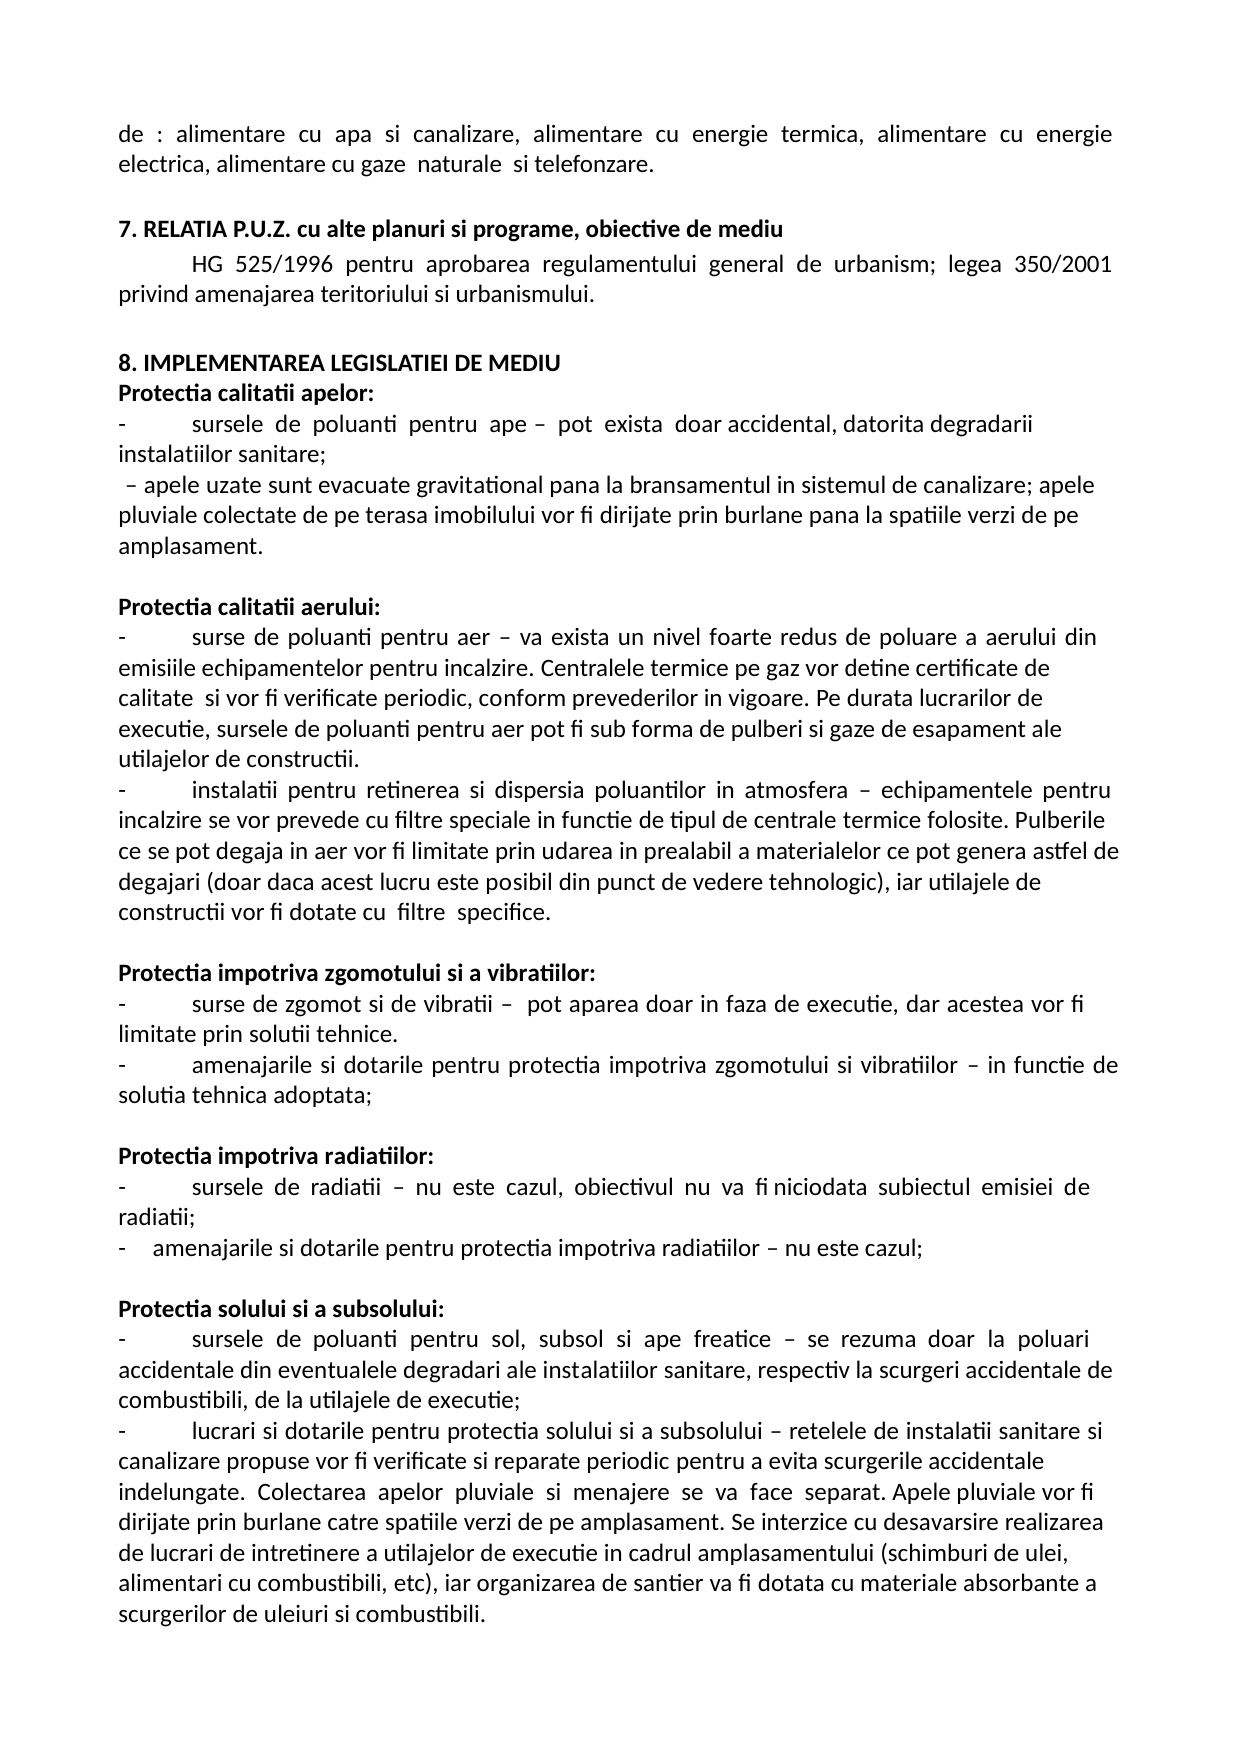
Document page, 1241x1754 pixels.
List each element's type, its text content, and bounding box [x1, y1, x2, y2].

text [118, 118, 1113, 179]
text 7. RELATIA P.U.Z. cu alte planuri si programe, obiective de mediu [118, 213, 1122, 244]
text - amenajarile si dotarile pentru protectia impotriva zgomotului si vibratiilor – in functie de solutia tehnica adoptata; [118, 1049, 1122, 1110]
text Protectia solului si a subsolului: [118, 1293, 1122, 1323]
text Protectia calitatii aerului: [118, 591, 1122, 621]
text Protectia impotriva zgomotului si a vibratiilor: [118, 957, 1122, 988]
text - lucrari si dotarile pentru protectia solului si a subsolului – retelele de instalatii sanitare si canalizare propuse vor fi verificate si reparate periodic pentru a evita scurgerile accidentale indelungate. Colectarea apelor pluviale si menajere se va face separat. Apele pluviale vor fi dirijate prin burlane catre spatiile verzi de pe amplasament. Se interzice cu desavarsire realizarea de lucrari de intretinere a utilajelor de executie in cadrul amplasamentului (schimburi de ulei, alimentari cu combustibili, etc), iar organizarea de santier va fi dotata cu materiale absorbante a scurgerilor de uleiuri si combustibili. [118, 1415, 1122, 1629]
text - surse de zgomot si de vibratii – pot aparea doar in faza de executie, dar acestea vor fi limitate prin solutii tehnice. [118, 988, 1122, 1049]
text – apele uzate sunt evacuate gravitational pana la bransamentul in sistemul de canalizare; apele pluviale colectate de pe terasa imobilului vor fi dirijate prin burlane pana la spatiile verzi de pe amplasament. [118, 469, 1122, 560]
text - sursele de poluanti pentru sol, subsol si ape freatice – se rezuma doar la poluari accidentale din eventualele degradari ale instalatiilor sanitare, respectiv la scurgeri accidentale de combustibili, de la utilajele de executie; [118, 1323, 1122, 1415]
text 8. IMPLEMENTAREA LEGISLATIEI DE MEDIU [118, 347, 1113, 377]
text HG 525/1996 pentru aprobarea regulamentului general de urbanism; legea 350/2001 privind amenajarea teritoriului si urbanismului. [118, 248, 1113, 309]
text - instalatii pentru retinerea si dispersia poluantilor in atmosfera – echipamentele pentru incalzire se vor prevede cu filtre speciale in functie de tipul de centrale termice folosite. Pulberile ce se pot degaja in aer vor fi limitate prin udarea in prealabil a materialelor ce pot genera astfel de degajari (doar daca acest lucru este posibil din punct de vedere tehnologic), iar utilajele de constructii vor fi dotate cu filtre specifice. [118, 774, 1122, 927]
text - surse de poluanti pentru aer – va exista un nivel foarte redus de poluare a aerului din emisiile echipamentelor pentru incalzire. Centralele termice pe gaz vor detine certificate de calitate si vor fi verificate periodic, conform prevederilor in vigoare. Pe durata lucrarilor de executie, sursele de poluanti pentru aer pot fi sub forma de pulberi si gaze de esapament ale utilajelor de constructii. [118, 621, 1122, 774]
text - sursele de poluanti pentru ape – pot exista doar accidental, datorita degradarii instalatiilor sanitare; [118, 408, 1122, 469]
text Protectia calitatii apelor: [118, 377, 1122, 408]
text - sursele de radiatii – nu este cazul, obiectivul nu va finiciodata subiectul emisiei de radiatii; [118, 1171, 1122, 1232]
text Protectia impotriva radiatiilor: [118, 1140, 1122, 1171]
text - amenajarile si dotarile pentru protectia impotriva radiatiilor – nu este cazul; [118, 1232, 1122, 1262]
